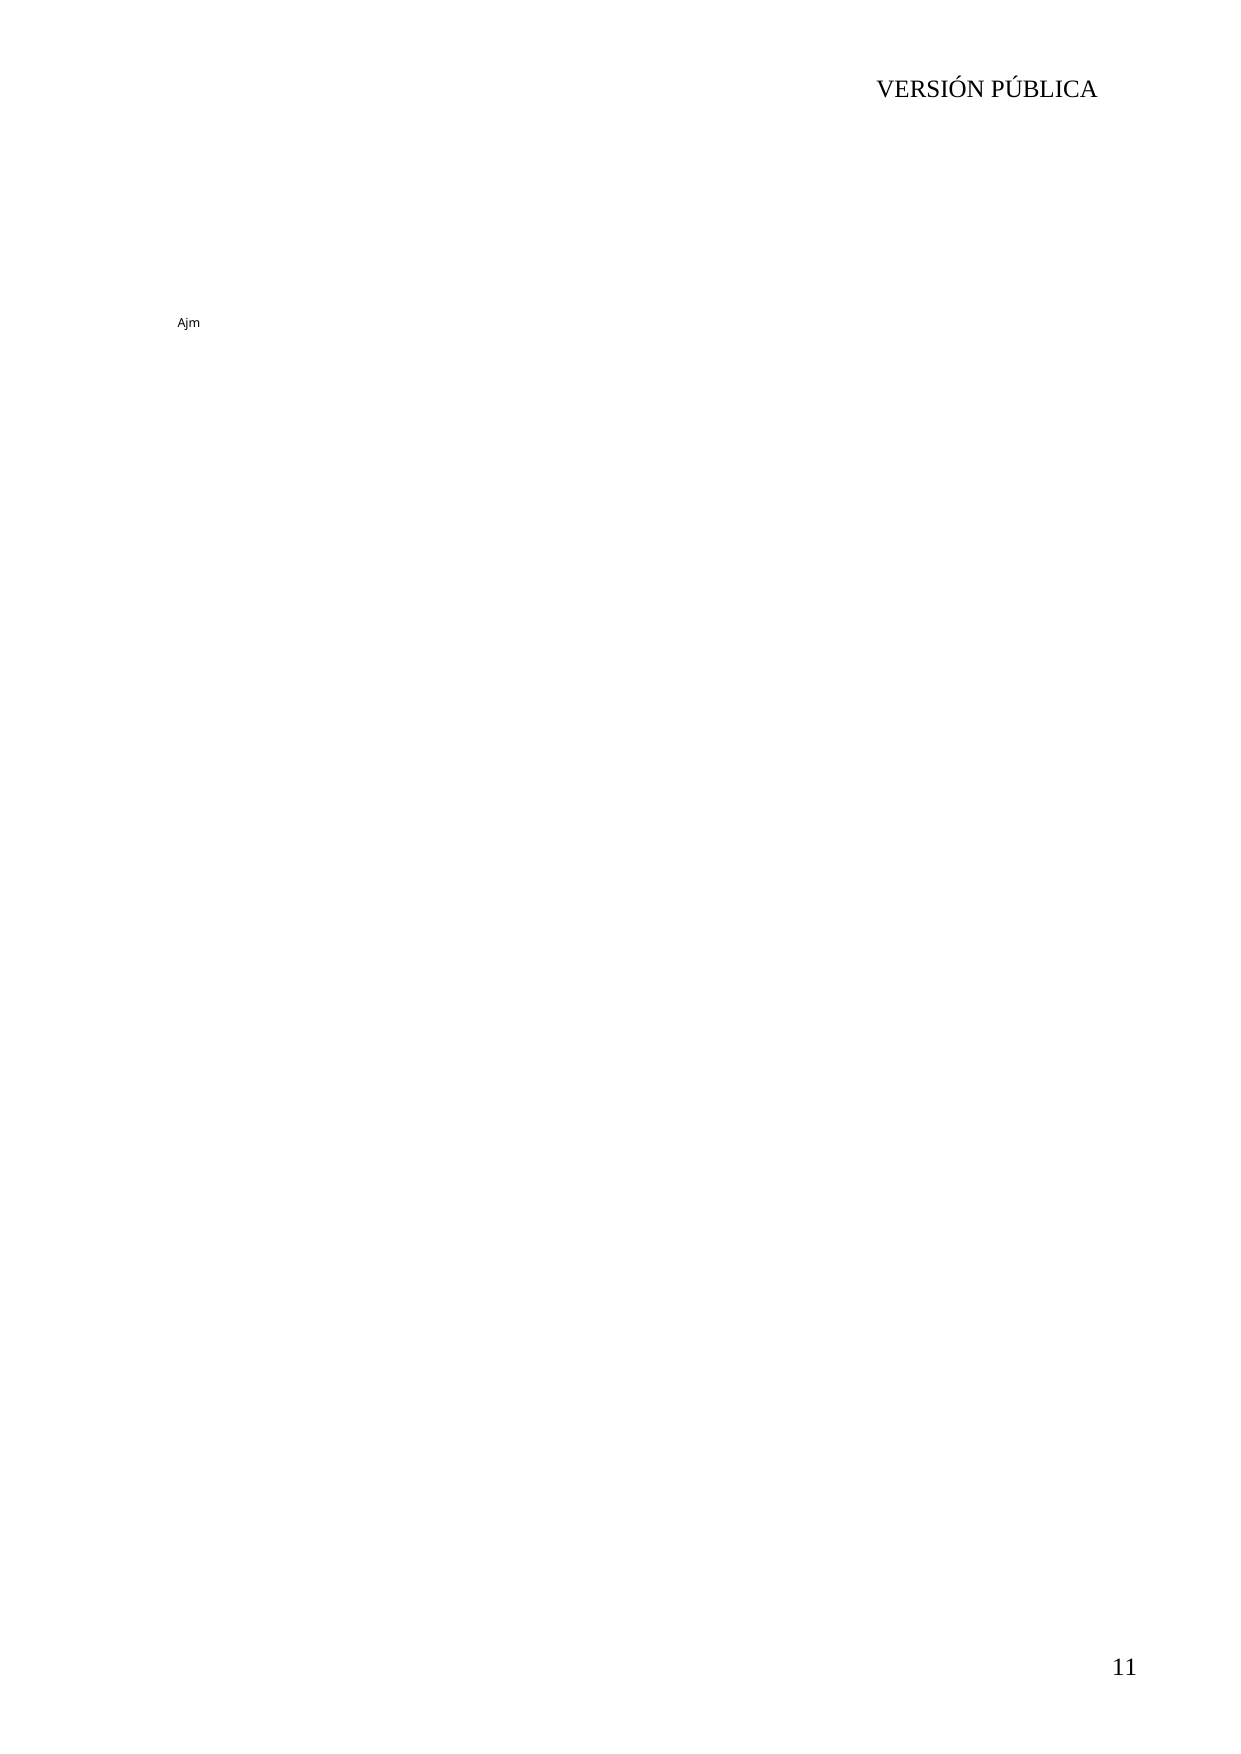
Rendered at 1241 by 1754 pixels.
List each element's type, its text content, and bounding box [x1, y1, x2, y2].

text Ajm [177, 298, 1137, 335]
